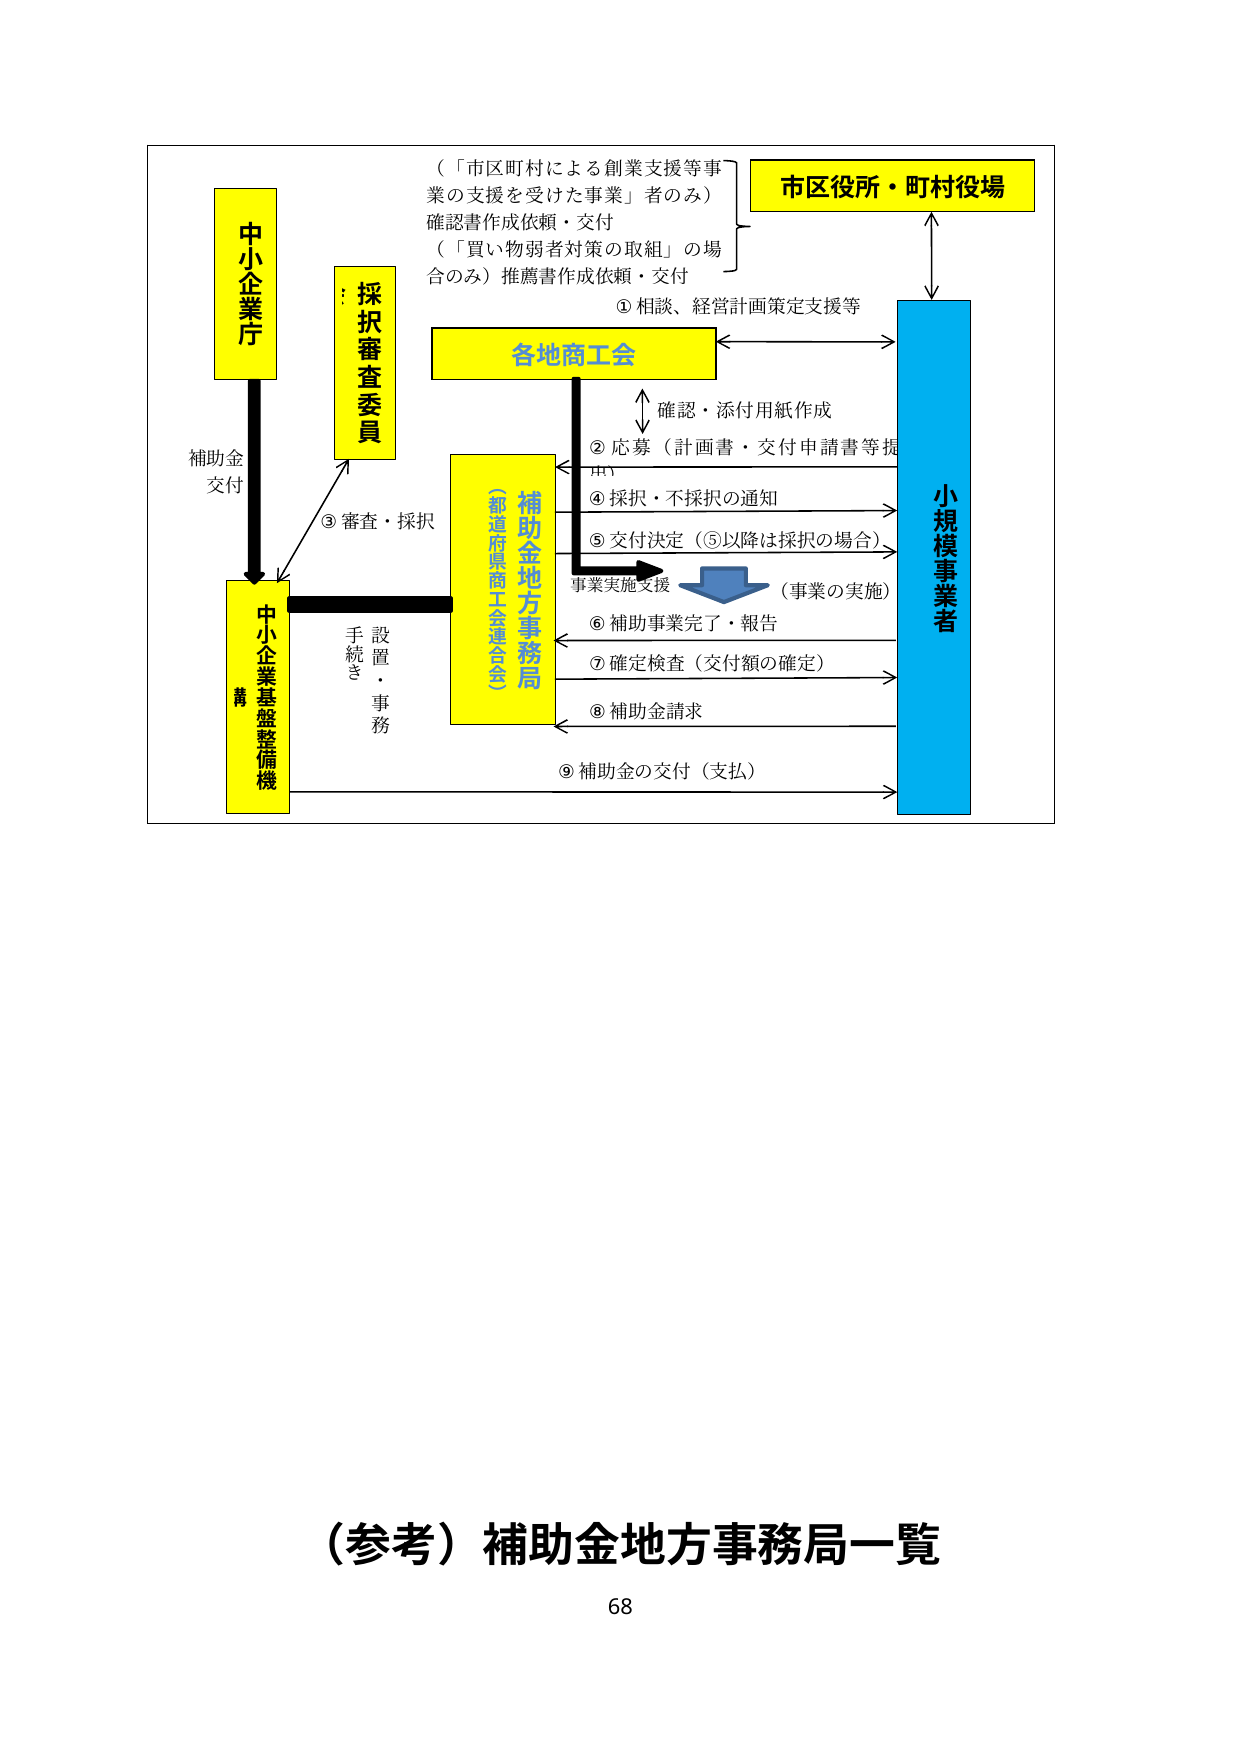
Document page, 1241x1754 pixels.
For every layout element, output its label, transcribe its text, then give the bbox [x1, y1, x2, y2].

text （参考）補助金地方事務局一覧 [148, 1507, 1092, 1575]
table_header [148, 146, 1054, 822]
